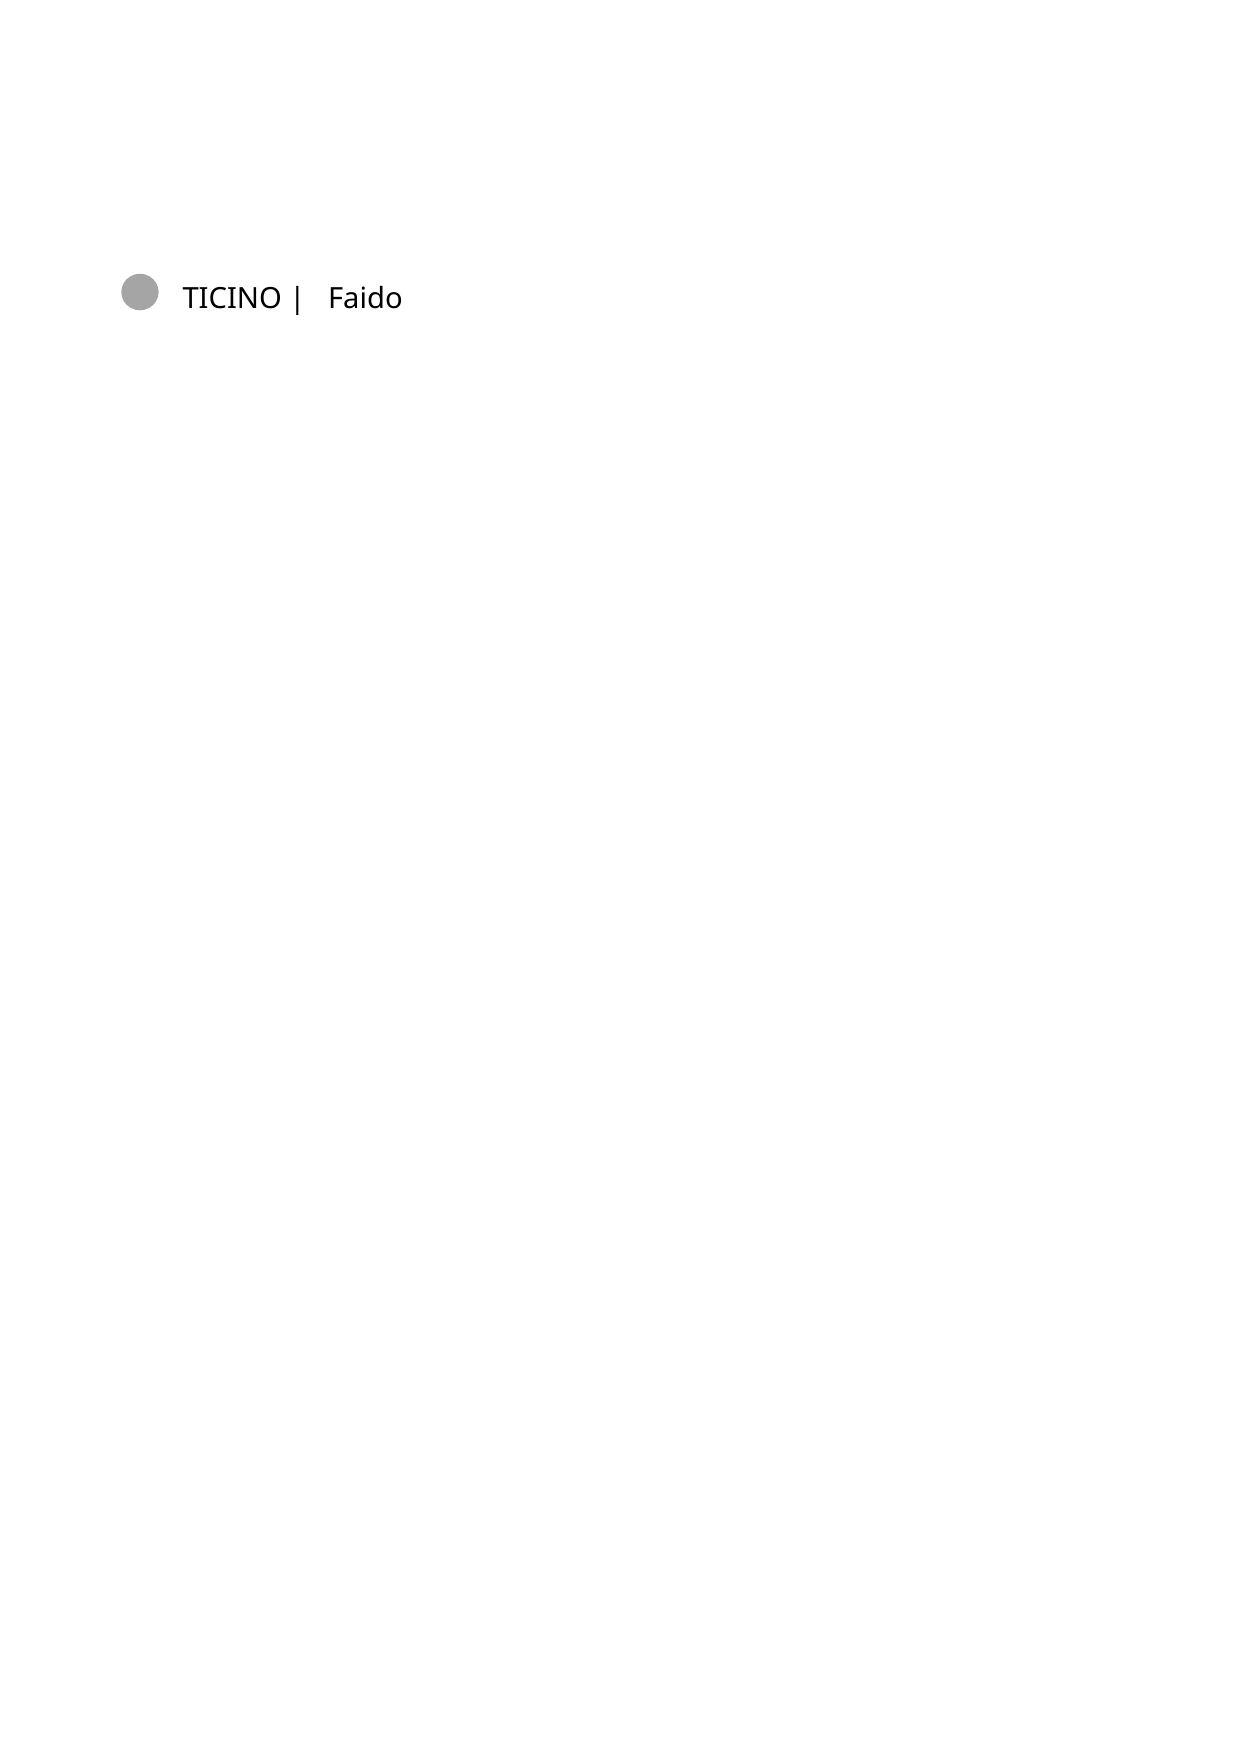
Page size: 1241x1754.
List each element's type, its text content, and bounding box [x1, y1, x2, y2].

text TICINO | Faido [137, 277, 1122, 317]
